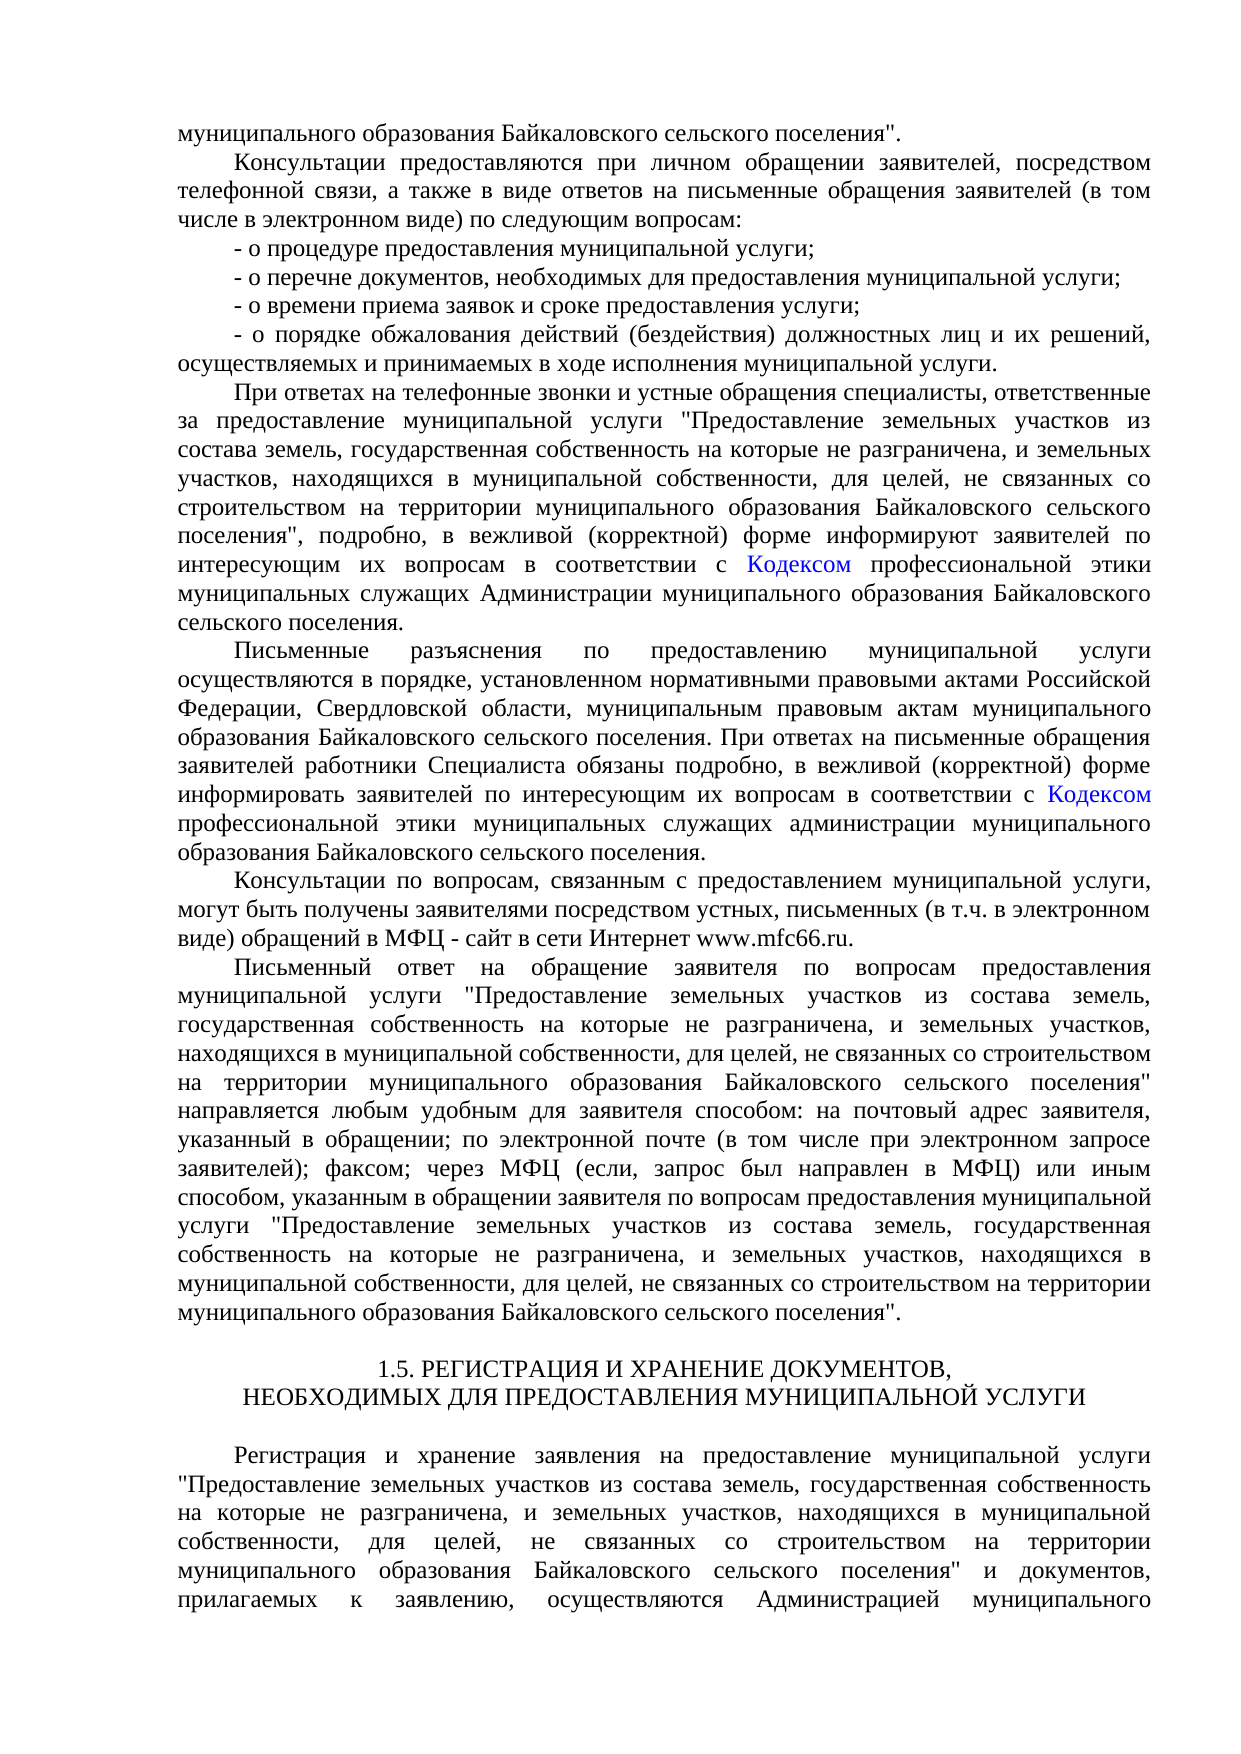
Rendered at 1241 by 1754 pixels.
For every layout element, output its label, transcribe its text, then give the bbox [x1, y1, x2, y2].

text - о перечне документов, необходимых для предоставления муниципальной услуги; [177, 262, 1152, 291]
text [177, 1440, 1152, 1612]
text - о порядке обжалования действий (бездействия) должностных лиц и их решений, осуществляемых и принимаемых в ходе исполнения муниципальной услуги. [177, 319, 1152, 377]
text НЕОБХОДИМЫХ ДЛЯ ПРЕДОСТАВЛЕНИЯ МУНИЦИПАЛЬНОЙ УСЛУГИ [177, 1382, 1152, 1411]
text - о процедуре предоставления муниципальной услуги; [177, 233, 1152, 262]
text - о времени приема заявок и сроке предоставления услуги; [177, 291, 1152, 319]
text Письменный ответ на обращение заявителя по вопросам предоставления муниципальной услуги "Предоставление земельных участков из состава земель, государственная собственность на которые не разграничена, и земельных участков, находящихся в муниципальной собственности, для целей, не связанных со строительством на территории муниципального образования Байкаловского сельского поселения" направляется любым удобным для заявителя способом: на почтовый адрес заявителя, указанный в обращении; по электронной почте (в том числе при электронном запросе заявителей); факсом; через МФЦ (если, запрос был направлен в МФЦ) или иным способом, указанным в обращении заявителя по вопросам предоставления муниципальной услуги "Предоставление земельных участков из состава земель, государственная собственность на которые не разграничена, и земельных участков, находящихся в муниципальной собственности, для целей, не связанных со строительством на территории муниципального образования Байкаловского сельского поселения". [177, 952, 1152, 1326]
text При ответах на телефонные звонки и устные обращения специалисты, ответственные за предоставление муниципальной услуги "Предоставление земельных участков из состава земель, государственная собственность на которые не разграничена, и земельных участков, находящихся в муниципальной собственности, для целей, не связанных со строительством на территории муниципального образования Байкаловского сельского поселения", подробно, в вежливой (корректной) форме информируют заявителей по интересующим их вопросам в соответствии с Кодексом профессиональной этики муниципальных служащих Администрации муниципального образования Байкаловского сельского поселения. [177, 377, 1152, 636]
text Консультации предоставляются при личном обращении заявителей, посредством телефонной связи, а также в виде ответов на письменные обращения заявителей (в том числе в электронном виде) по следующим вопросам: [177, 147, 1152, 233]
text Письменные разъяснения по предоставлению муниципальной услуги осуществляются в порядке, установленном нормативными правовыми актами Российской Федерации, Свердловской области, муниципальным правовым актам муниципального образования Байкаловского сельского поселения. При ответах на письменные обращения заявителей работники Специалиста обязаны подробно, в вежливой (корректной) форме информировать заявителей по интересующим их вопросам в соответствии с Кодексом профессиональной этики муниципальных служащих администрации муниципального образования Байкаловского сельского поселения. [177, 636, 1152, 866]
text Консультации по вопросам, связанным с предоставлением муниципальной услуги, могут быть получены заявителями посредством устных, письменных (в т.ч. в электронном виде) обращений в МФЦ - сайт в сети Интернет www.mfc66.ru. [177, 866, 1152, 952]
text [177, 118, 1152, 147]
text 1.5. РЕГИСТРАЦИЯ И ХРАНЕНИЕ ДОКУМЕНТОВ, [177, 1354, 1152, 1382]
